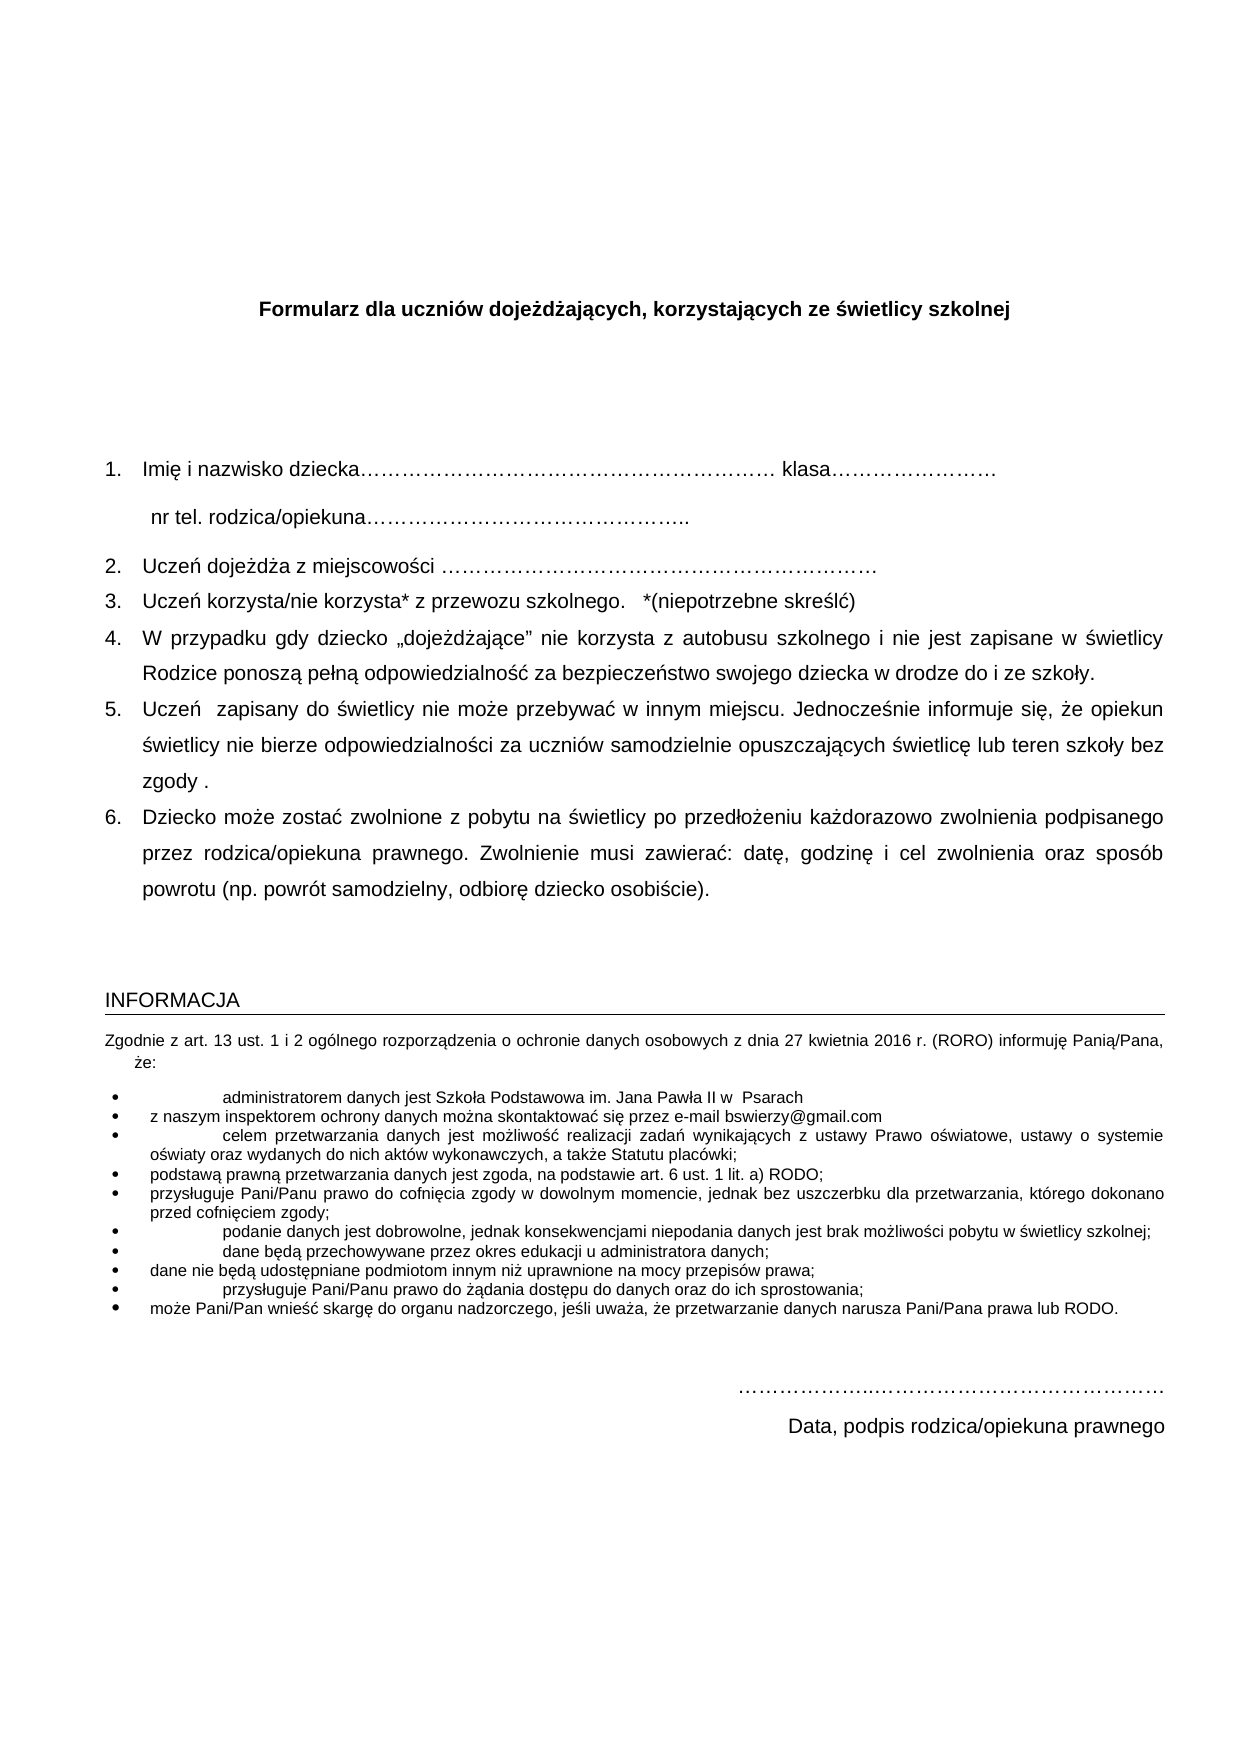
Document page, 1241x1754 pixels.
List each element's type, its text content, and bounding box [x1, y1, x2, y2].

list celem przetwarzania danych jest możliwość realizacji zadań wynikających z ustawy Prawo oświatowe, ustawy o systemie oświaty oraz wydanych do nich aktów wykonawczych, a także Statutu placówki; [112, 1126, 1165, 1164]
text ………………..…………………………………… [104, 1374, 1165, 1398]
list administratorem danych jest Szkoła Podstawowa im. Jana Pawła II w Psarach [112, 1087, 1165, 1107]
list podstawą prawną przetwarzania danych jest zgoda, na podstawie art. 6 ust. 1 lit. a) RODO; [112, 1164, 1165, 1184]
list przysługuje Pani/Panu prawo do cofnięcia zgody w dowolnym momencie, jednak bez uszczerbku dla przetwarzania, którego dokonano przed cofnięciem zgody; [112, 1184, 1165, 1222]
text Formularz dla uczniów dojeżdżających, korzystających ze świetlicy szkolnej [104, 297, 1165, 321]
text Data, podpis rodzica/opiekuna prawnego [104, 1414, 1165, 1438]
text nr tel. rodzica/opiekuna……………………………………….. [104, 505, 1165, 529]
list Imię i nazwisko dziecka…………………………………………………… klasa…………………… [104, 457, 1165, 481]
text INFORMACJA [104, 988, 1165, 1015]
list Uczeń zapisany do świetlicy nie może przebywać w innym miejscu. Jednocześnie informuje się, że opiekun świetlicy nie bierze odpowiedzialności za uczniów samodzielnie opuszczających świetlicę lub teren szkoły bez zgody . [104, 697, 1165, 793]
text Zgodnie z art. 13 ust. 1 i 2 ogólnego rozporządzenia o ochronie danych osobowych z dnia 27 kwietnia 2016 r. (RORO) informuję Panią/Pana, że: [104, 1031, 1165, 1072]
list W przypadku gdy dziecko „dojeżdżające” nie korzysta z autobusu szkolnego i nie jest zapisane w świetlicy Rodzice ponoszą pełną odpowiedzialność za bezpieczeństwo swojego dziecka w drodze do i ze szkoły. [104, 625, 1165, 685]
list Uczeń korzysta/nie korzysta* z przewozu szkolnego. *(niepotrzebne skreślć) [104, 589, 1165, 613]
list Dziecko może zostać zwolnione z pobytu na świetlicy po przedłożeniu każdorazowo zwolnienia podpisanego przez rodzica/opiekuna prawnego. Zwolnienie musi zawierać: datę, godzinę i cel zwolnienia oraz sposób powrotu (np. powrót samodzielny, odbiorę dziecko osobiście). [104, 805, 1165, 901]
list Uczeń dojeżdża z miejscowości ……………………………………………………… [104, 553, 1165, 577]
list może Pani/Pan wnieść skargę do organu nadzorczego, jeśli uważa, że przetwarzanie danych narusza Pani/Pana prawa lub RODO. [112, 1299, 1165, 1319]
list podanie danych jest dobrowolne, jednak konsekwencjami niepodania danych jest brak możliwości pobytu w świetlicy szkolnej; [112, 1222, 1165, 1241]
list przysługuje Pani/Panu prawo do żądania dostępu do danych oraz do ich sprostowania; [112, 1280, 1165, 1299]
list dane nie będą udostępniane podmiotom innym niż uprawnione na mocy przepisów prawa; [112, 1261, 1165, 1280]
list z naszym inspektorem ochrony danych można skontaktować się przez e-mail bswierzy@gmail.com [112, 1107, 1165, 1126]
list dane będą przechowywane przez okres edukacji u administratora danych; [112, 1241, 1165, 1261]
